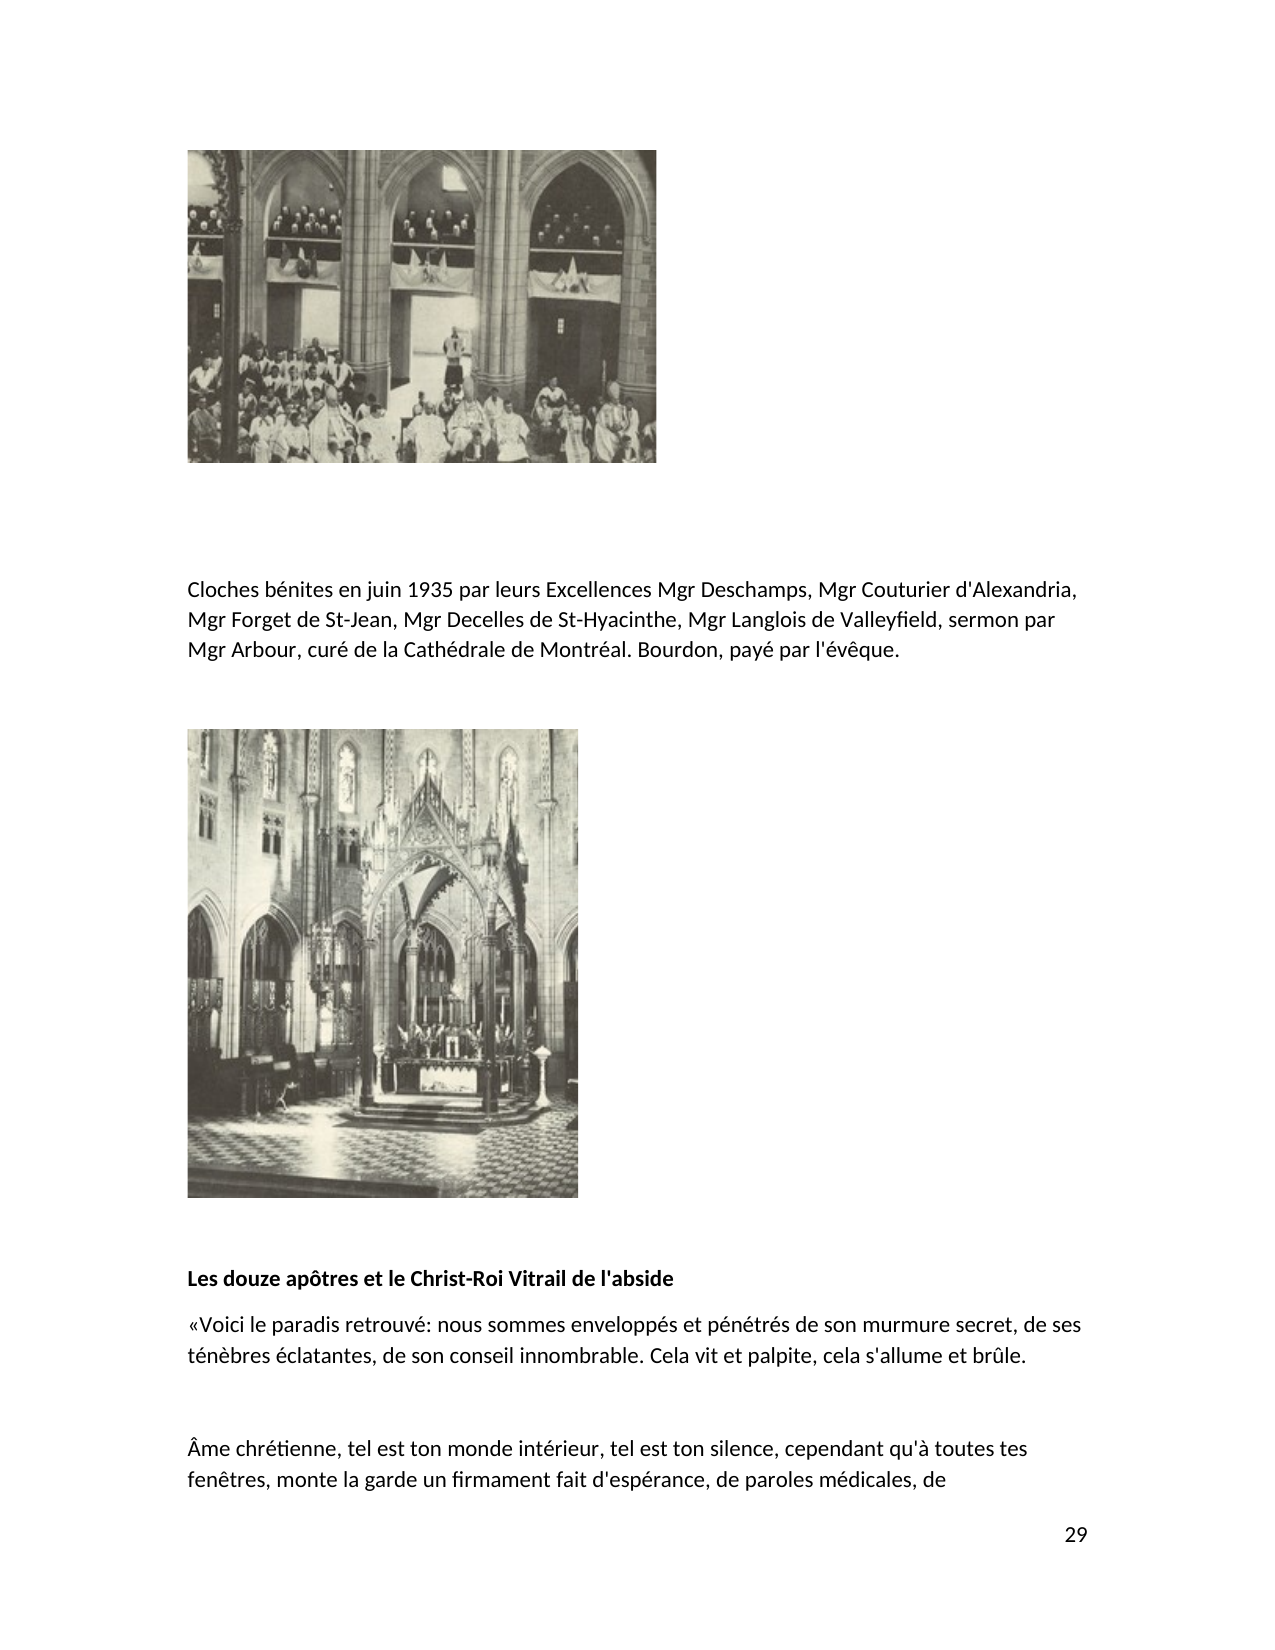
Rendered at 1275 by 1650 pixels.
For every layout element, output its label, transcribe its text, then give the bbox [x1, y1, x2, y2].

text Cloches bénites en juin 1935 par leurs Excellences Mgr Deschamps, Mgr Couturier d'Alexandria, Mgr Forget de St-Jean, Mgr Decelles de St-Hyacinthe, Mgr Langlois de Valleyfield, sermon par Mgr Arbour, curé de la Cathédrale de Montréal. Bourdon, payé par l'évêque. [187, 575, 1087, 663]
picture [187, 729, 579, 1198]
picture [187, 150, 657, 463]
text Les douze apôtres et le Christ-Roi Vitrail de l'abside [187, 1264, 1087, 1292]
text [187, 1434, 1087, 1493]
text «Voici le paradis retrouvé: nous sommes enveloppés et pénétrés de son murmure secret, de ses ténèbres éclatantes, de son conseil innombrable. Cela vit et palpite, cela s'allume et brûle. [187, 1311, 1087, 1369]
